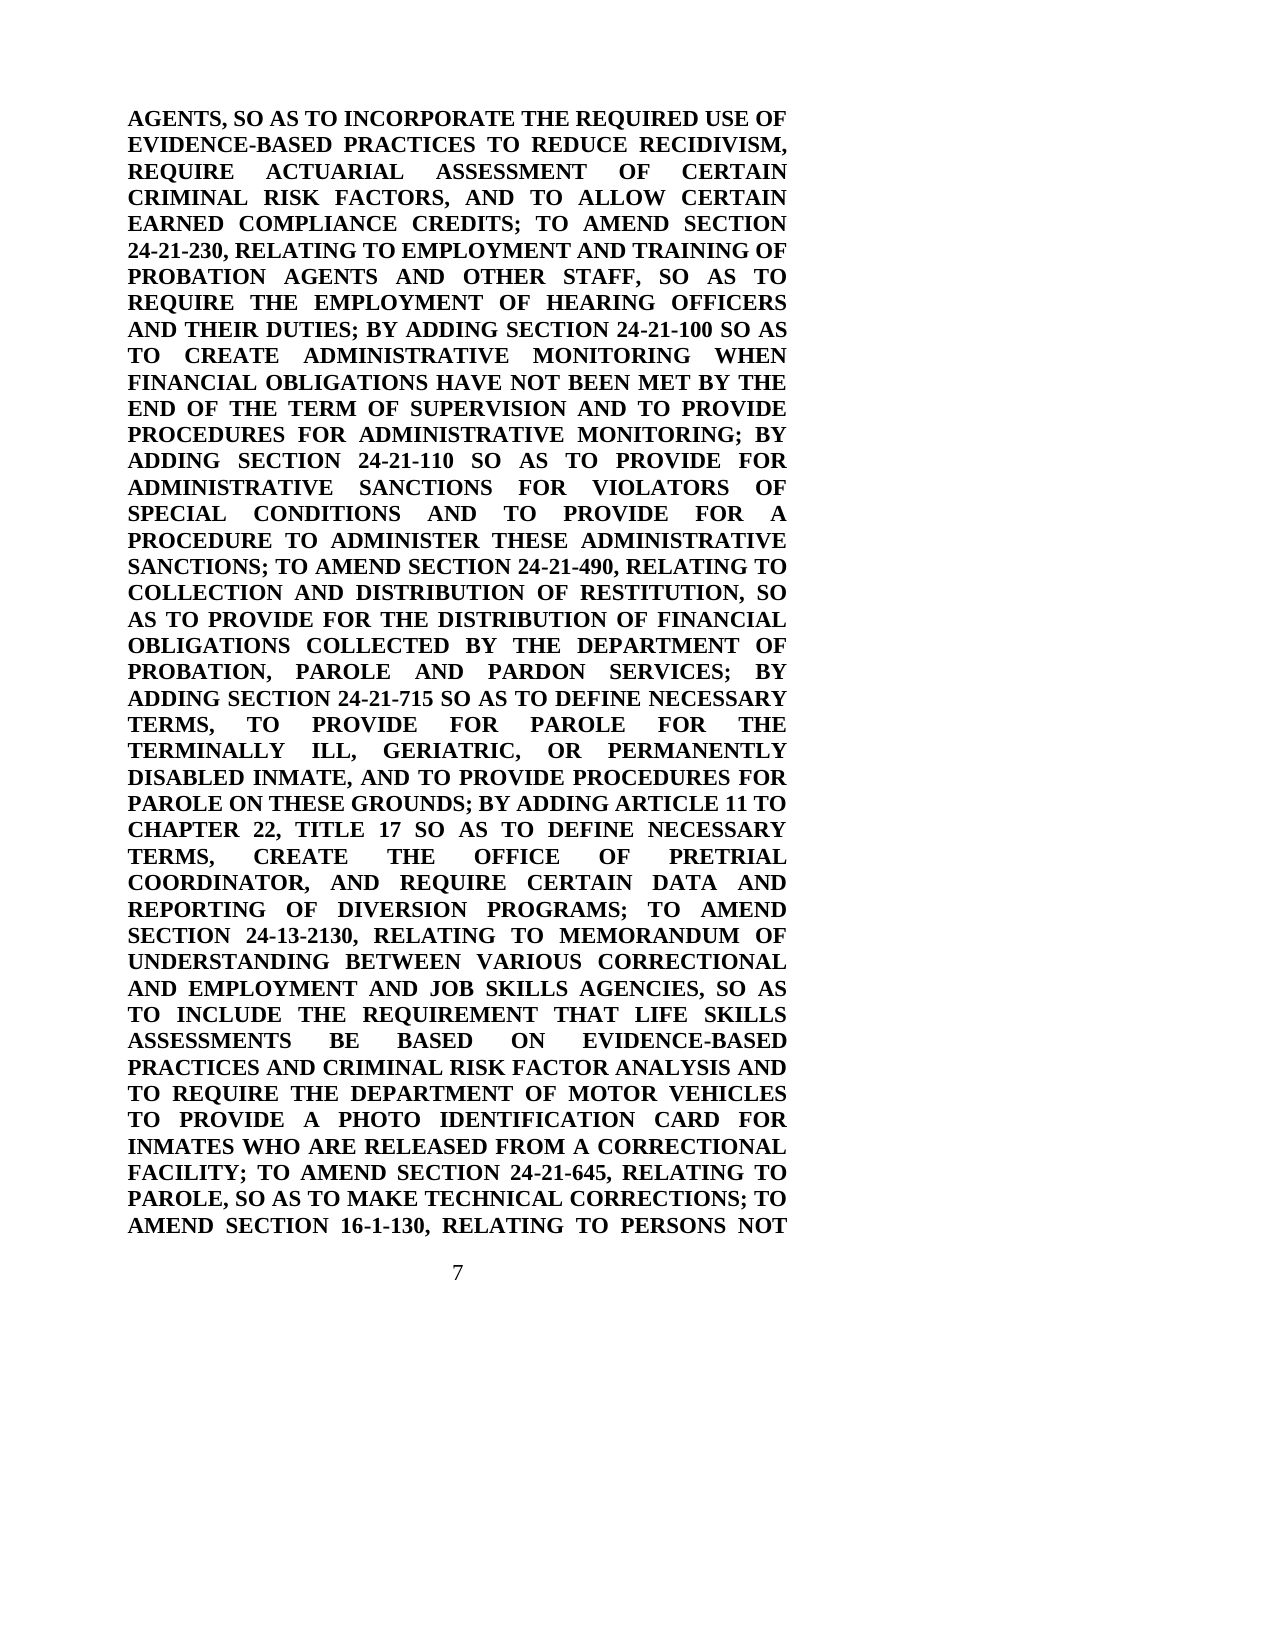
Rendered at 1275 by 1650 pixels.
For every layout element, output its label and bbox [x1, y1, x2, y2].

text [127, 105, 787, 1238]
